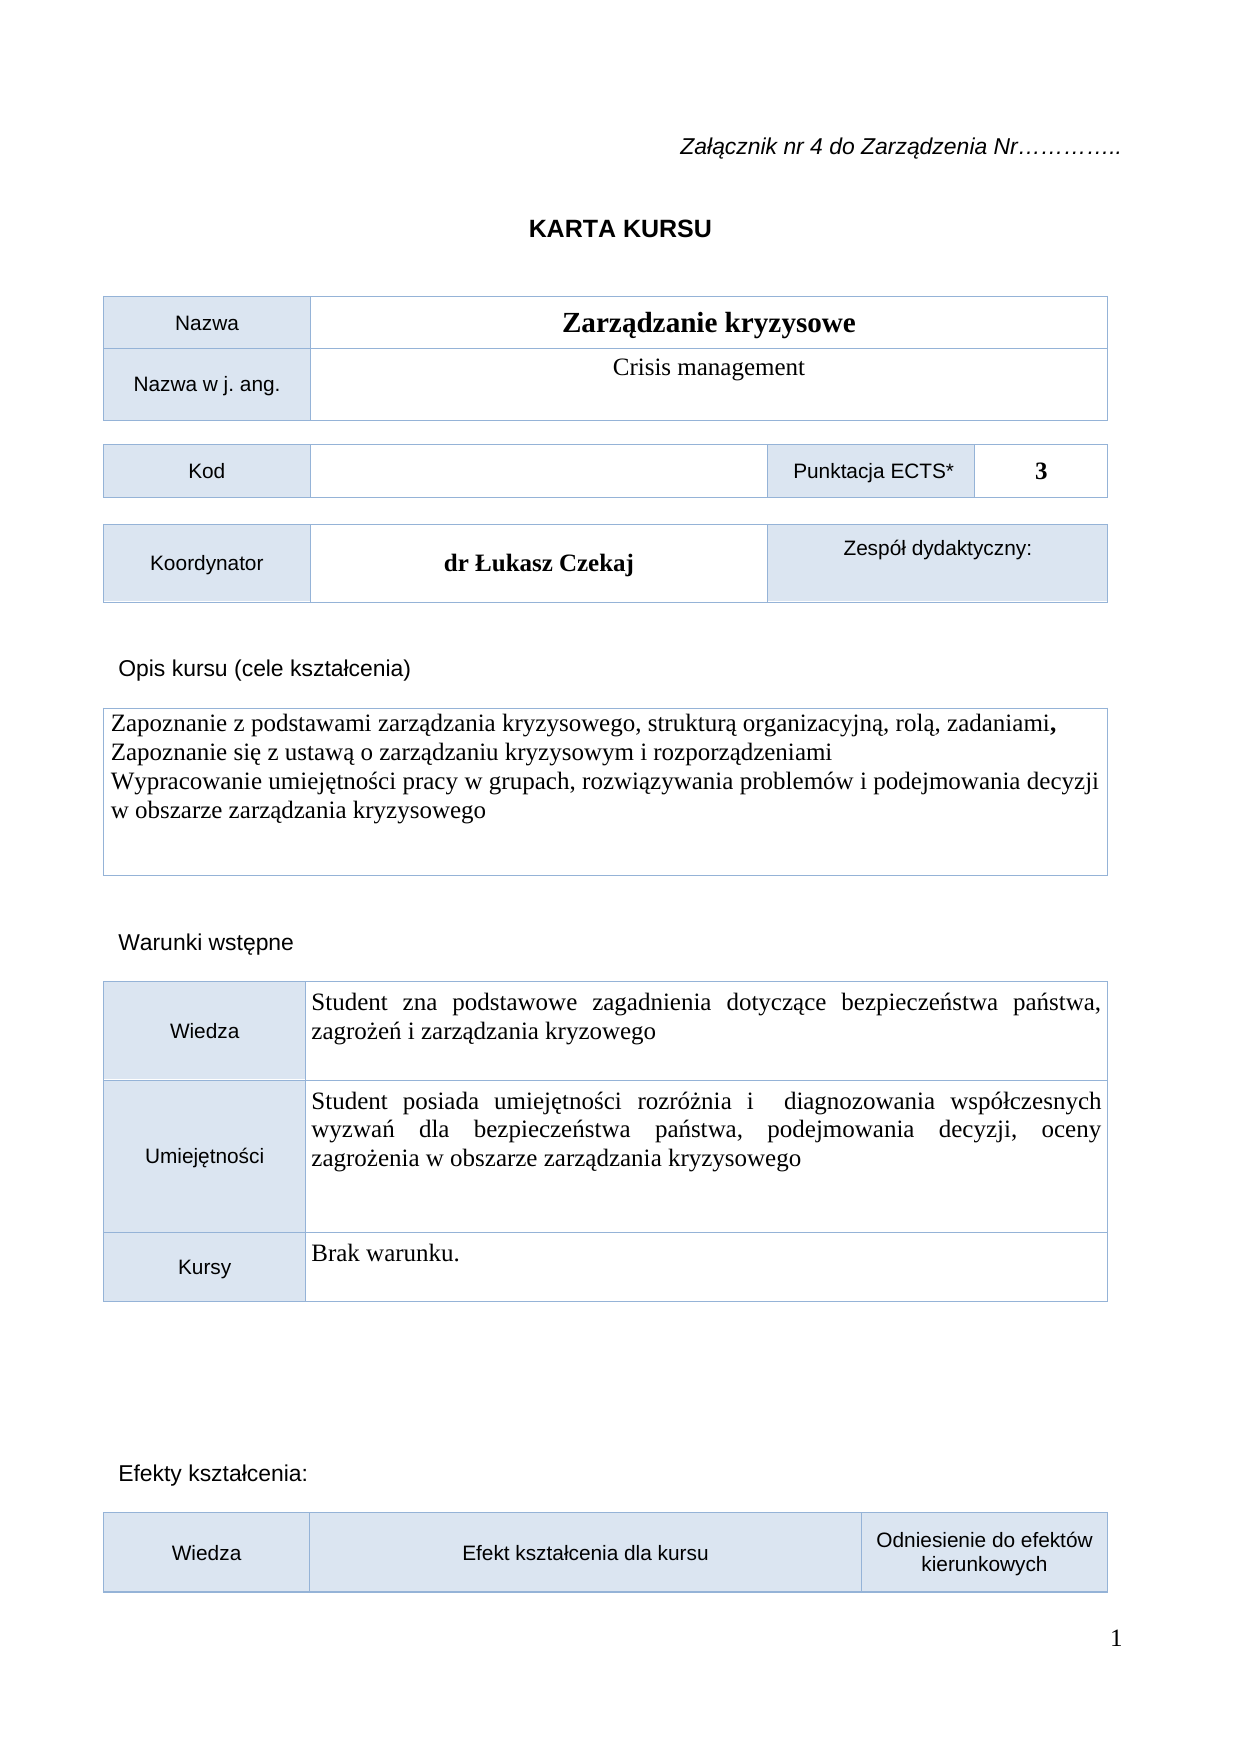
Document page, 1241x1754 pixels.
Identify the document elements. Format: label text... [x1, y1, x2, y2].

table_cell Crisis management [311, 349, 1107, 420]
table_cell Nazwa w j. ang. [104, 349, 310, 420]
table_header Wiedza [104, 982, 305, 1079]
text Załącznik nr 4 do Zarządzenia Nr………….. [118, 133, 1122, 159]
table_cell Student posiada umiejętności rozróżnia i diagnozowania współczesnych wyzwań dla bezpieczeństwa państwa, podejmowania decyzji, oceny zagrożenia w obszarze zarządzania kryzysowego [306, 1081, 1107, 1231]
table_header Wiedza [104, 1513, 309, 1591]
table_header Zespół dydaktyczny: [768, 525, 1107, 601]
table_header Efekt kształcenia dla kursu [310, 1513, 861, 1591]
table_header Zapoznanie z podstawami zarządzania kryzysowego, strukturą organizacyjną, rolą, zadaniami, Zapoznanie się z ustawą o zarządzaniu kryzysowym i rozporządzeniami Wypracowanie umiejętności pracy w grupach, rozwiązywania problemów i podejmowania decyzji w obszarze zarządzania kryzysowego [104, 709, 1107, 875]
table_header Nazwa [104, 297, 310, 348]
table_header Odniesienie do efektów kierunkowych [862, 1513, 1107, 1591]
table_cell Kursy [104, 1233, 305, 1301]
table_header Student zna podstawowe zagadnienia dotyczące bezpieczeństwa państwa, zagrożeń i zarządzania kryzowego [306, 982, 1107, 1079]
table_header Punktacja ECTS* [768, 445, 974, 497]
table_header 3 [975, 445, 1107, 497]
text Warunki wstępne [118, 928, 1122, 955]
table_header dr Łukasz Czekaj [311, 525, 767, 601]
text Efekty kształcenia: [118, 1459, 1122, 1486]
table_cell Brak warunku. [306, 1233, 1107, 1301]
table_header Zarządzanie kryzysowe [311, 297, 1107, 348]
table_header Kod [104, 445, 310, 497]
table_header [311, 445, 767, 497]
table_cell Umiejętności [104, 1081, 305, 1231]
subtitle KARTA KURSU [118, 214, 1122, 243]
text Opis kursu (cele kształcenia) [118, 655, 1122, 681]
table_header Koordynator [104, 525, 310, 601]
